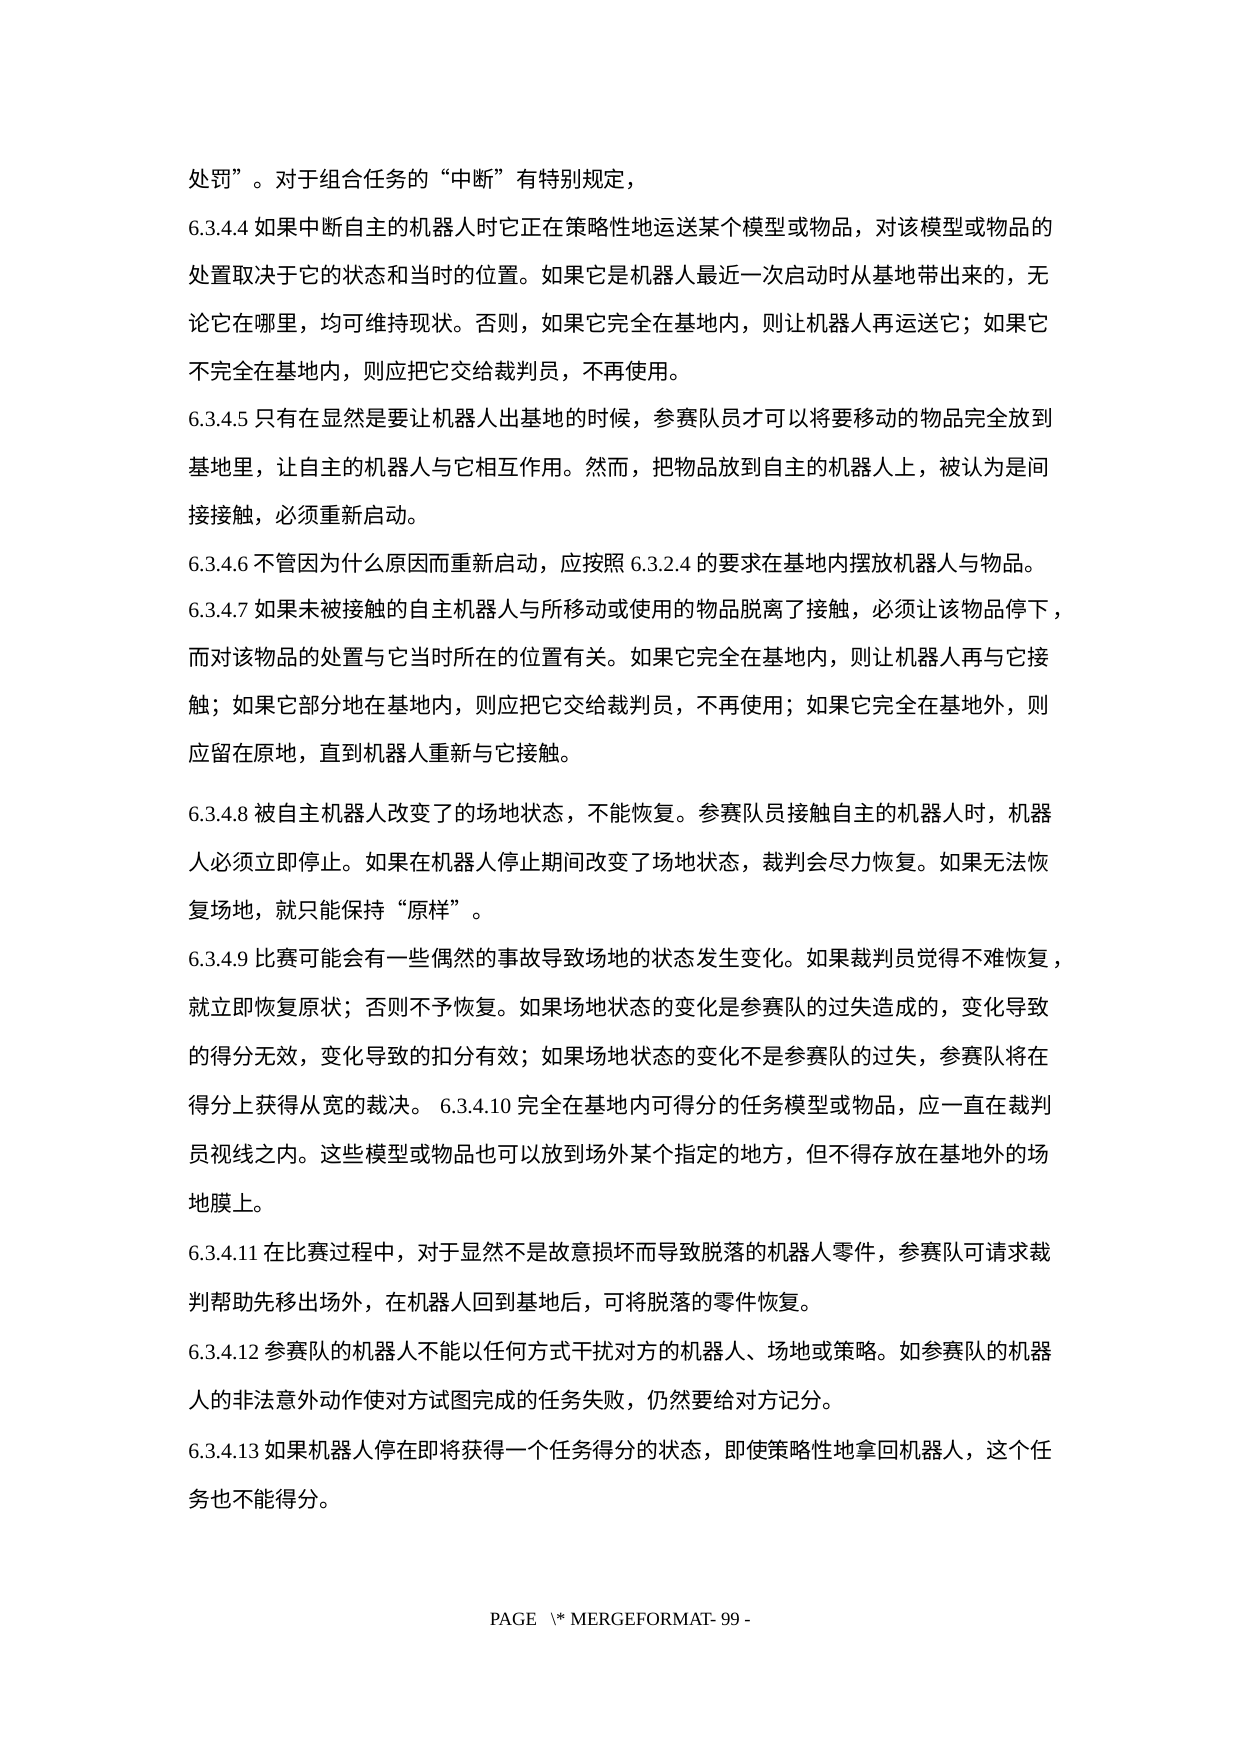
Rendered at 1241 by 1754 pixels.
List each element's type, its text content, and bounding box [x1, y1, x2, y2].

text 6.3.4.11 在比赛过程中，对于显然不是故意损坏而导致脱落的机器人零件，参赛队可请求裁判帮助先移出场外，在机器人回到基地后，可将脱落的零件恢复。 [188, 1234, 1053, 1317]
text 6.3.4.5 只有在显然是要让机器人出基地的时候，参赛队员才可以将要移动的物品完全放到基地里，让自主的机器人与它相互作用。然而，把物品放到自主的机器人上，被认为是间接接触，必须重新启动。 [188, 401, 1053, 530]
text 6.3.4.13 如果机器人停在即将获得一个任务得分的状态，即使策略性地拿回机器人，这个任务也不能得分。 [188, 1432, 1053, 1514]
text 6.3.4.4 如果中断自主的机器人时它正在策略性地运送某个模型或物品，对该模型或物品的处置取决于它的状态和当时的位置。如果它是机器人最近一次启动时从基地带出来的，无论它在哪里，均可维持现状。否则，如果它完全在基地内，则让机器人再运送它；如果它不完全在基地内，则应把它交给裁判员，不再使用。 [188, 209, 1053, 386]
text 6.3.4.6 不管因为什么原因而重新启动，应按照 6.3.2.4 的要求在基地内摆放机器人与物品。 [188, 546, 1053, 578]
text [188, 162, 1053, 194]
text 6.3.4.9 比赛可能会有一些偶然的事故导致场地的状态发生变化。如果裁判员觉得不难恢复，就立即恢复原状；否则不予恢复。如果场地状态的变化是参赛队的过失造成的，变化导致的得分无效，变化导致的扣分有效；如果场地状态的变化不是参赛队的过失，参赛队将在得分上获得从宽的裁决。 6.3.4.10 完全在基地内可得分的任务模型或物品，应一直在裁判员视线之内。这些模型或物品也可以放到场外某个指定的地方，但不得存放在基地外的场地膜上。 [188, 940, 1053, 1218]
text 6.3.4.7 如果未被接触的自主机器人与所移动或使用的物品脱离了接触，必须让该物品停下，而对该物品的处置与它当时所在的位置有关。如果它完全在基地内，则让机器人再与它接触；如果它部分地在基地内，则应把它交给裁判员，不再使用；如果它完全在基地外，则应留在原地，直到机器人重新与它接触。 [188, 591, 1053, 768]
text 6.3.4.12 参赛队的机器人不能以任何方式干扰对方的机器人、场地或策略。如参赛队的机器人的非法意外动作使对方试图完成的任务失败，仍然要给对方记分。 [188, 1333, 1053, 1416]
text 6.3.4.8 被自主机器人改变了的场地状态，不能恢复。参赛队员接触自主的机器人时，机器人必须立即停止。如果在机器人停止期间改变了场地状态，裁判会尽力恢复。如果无法恢复场地，就只能保持“原样”。 [188, 796, 1053, 925]
